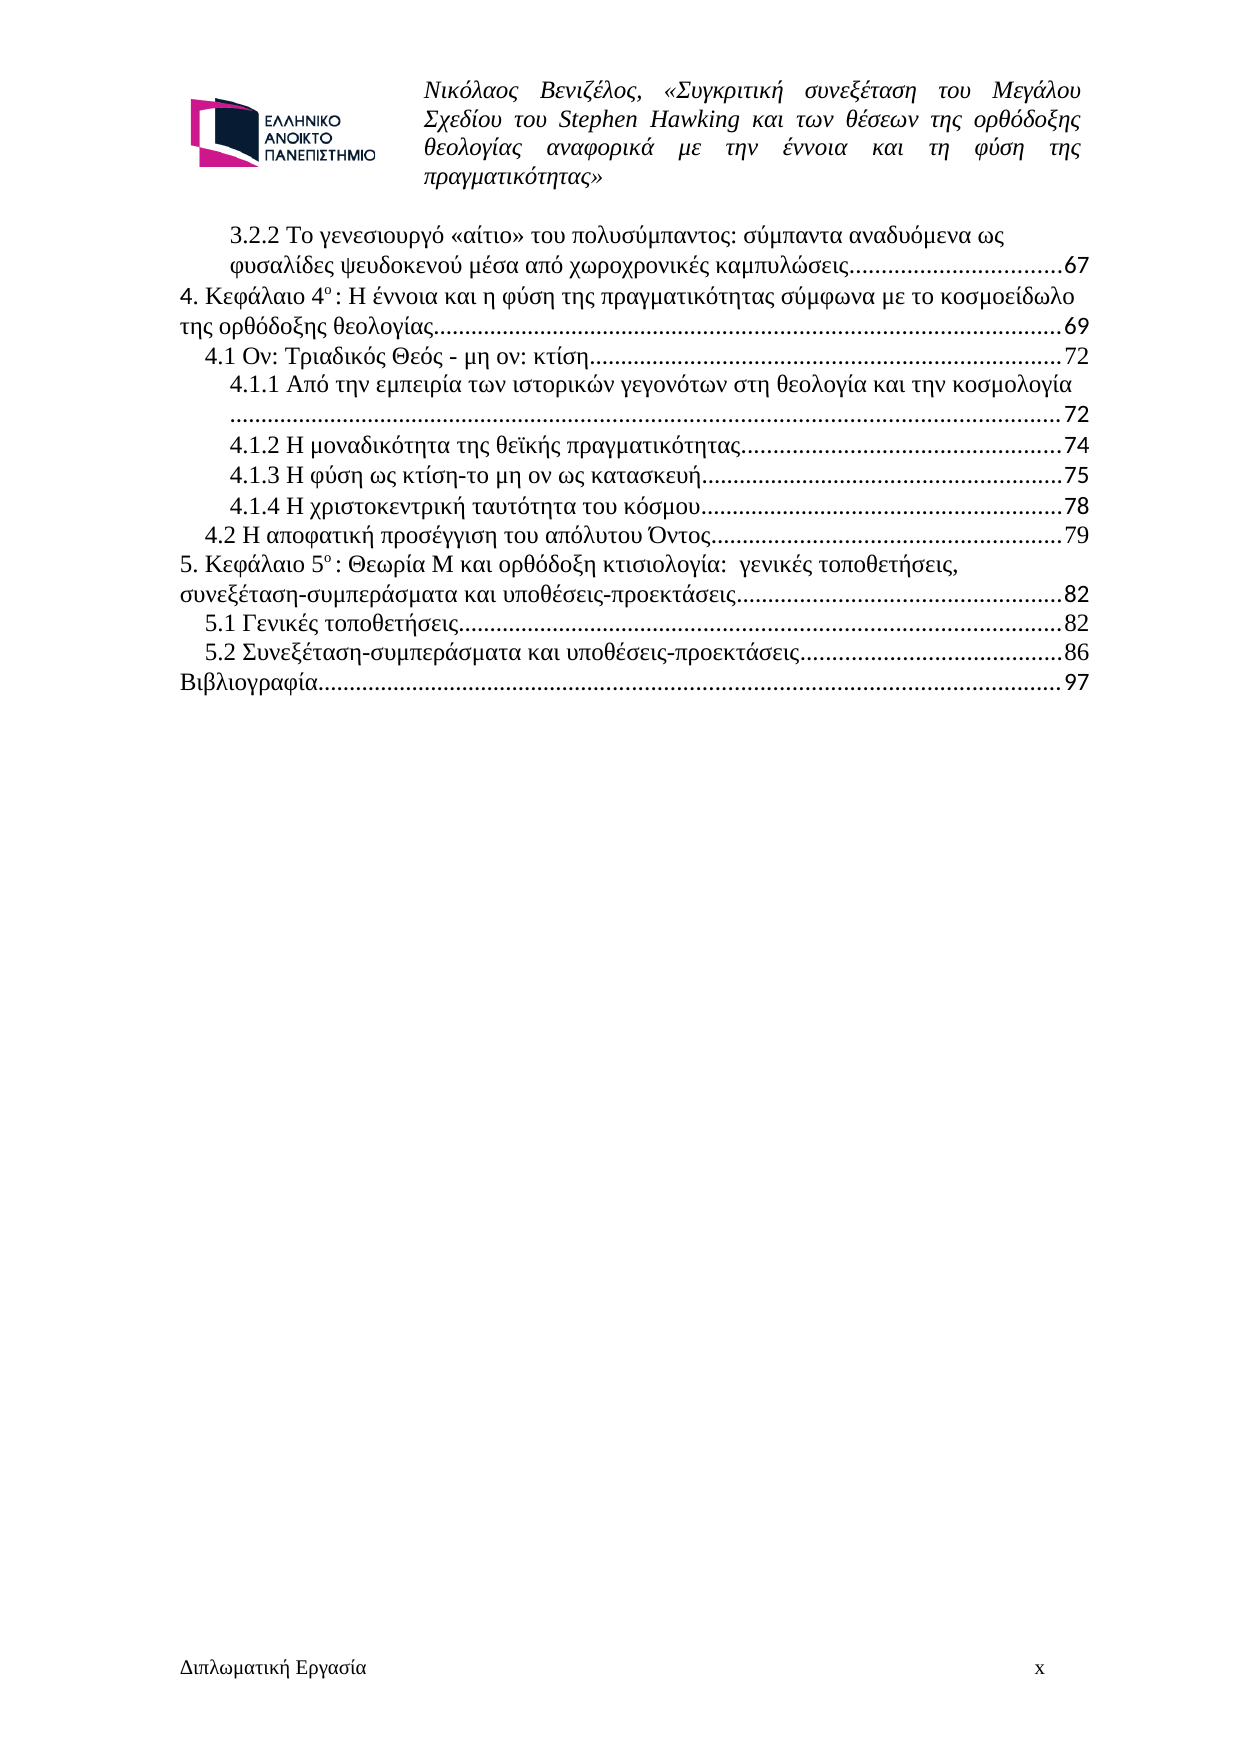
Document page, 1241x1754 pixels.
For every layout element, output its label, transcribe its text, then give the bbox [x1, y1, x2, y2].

text 4.1.3 Η φύση ως κτίση-το μη ον ως κατασκευή 75 [229, 459, 1090, 490]
text 5.2 Συνεξέταση-συμπεράσματα και υποθέσεις-προεκτάσεις 86 [204, 637, 1090, 666]
text 3.2.2 Το γενεσιουργό «αίτιο» του πολυσύμπαντος: σύμπαντα αναδυόμενα ως φυσαλίδες ψευδοκενού μέσα από χωροχρονικές καμπυλώσεις 67 [229, 221, 1090, 280]
text 4.1.4 Η χριστοκεντρική ταυτότητα του κόσμου 78 [229, 490, 1090, 520]
text 4.1.2 Η μοναδικότητα της θεϊκής πραγματικότητας 74 [229, 429, 1090, 459]
text 4. Κεφάλαιο 4ο : Η έννοια και η φύση της πραγματικότητας σύμφωνα με το κοσμοείδωλο της ορθόδοξης θεολογίας 69 [179, 280, 1090, 341]
text 4.1 Ον: Τριαδικός Θεός - μη ον: κτίση 72 [204, 341, 1090, 369]
text 4.1.1 Από την εμπειρία των ιστορικών γεγονότων στη θεολογία και την κοσμολογία 72 [229, 369, 1090, 429]
text Βιβλιογραφία 97 [179, 666, 1090, 696]
text 4.2 Η αποφατική προσέγγιση του απόλυτου Όντος 79 [204, 520, 1090, 549]
text 5.1 Γενικές τοποθετήσεις 82 [204, 608, 1090, 637]
picture [190, 98, 376, 167]
text 5. Κεφάλαιο 5ο : Θεωρία Μ και ορθόδοξη κτισιολογία: γενικές τοποθετήσεις, συνεξέταση-συμπεράσματα και υποθέσεις-προεκτάσεις 82 [179, 549, 1090, 608]
